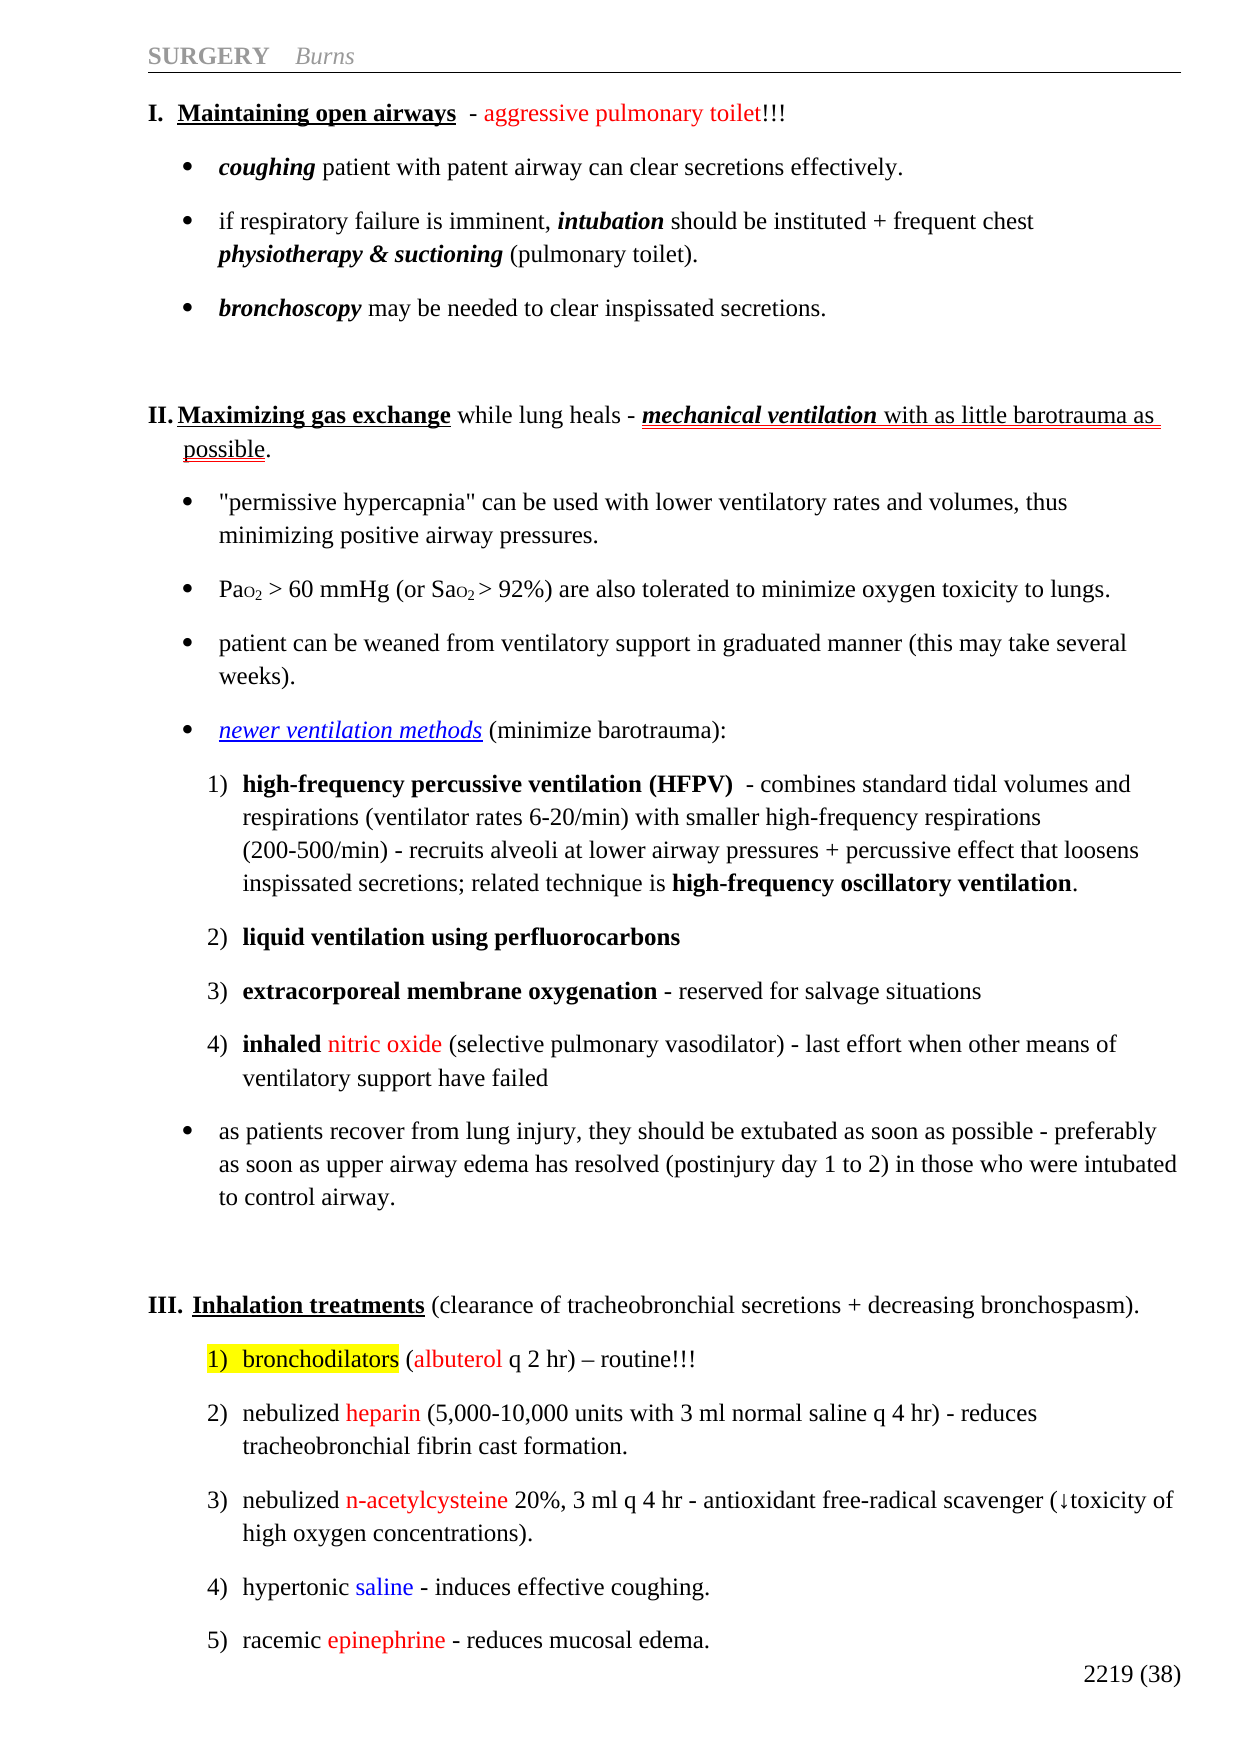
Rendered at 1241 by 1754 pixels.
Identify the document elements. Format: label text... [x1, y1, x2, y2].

list Maintaining open airways - aggressive pulmonary toilet!!! [148, 98, 1181, 127]
list nebulized heparin (5,000-10,000 units with 3 ml normal saline q 4 hr) - reduces tracheobronchial fibrin cast formation. [207, 1398, 1181, 1460]
list as patients recover from lung injury, they should be extubated as soon as possible - preferably as soon as upper airway edema has resolved (postinjury day 1 to 2) in those who were intubated to control airway. [183, 1116, 1181, 1211]
list "permissive hypercapnia" can be used with lower ventilatory rates and volumes, thus minimizing positive airway pressures. [183, 487, 1181, 549]
list hypertonic saline - induces effective coughing. [207, 1572, 1181, 1600]
list bronchoscopy may be needed to clear inspissated secretions. [183, 293, 1181, 322]
list high-frequency percussive ventilation (HFPV) - combines standard tidal volumes and respirations (ventilator rates 6-20/min) with smaller high-frequency respirations (200-500/min) - recruits alveoli at lower airway pressures + percussive effect that loosens inspissated secretions; related technique is high-frequency oscillatory ventilation. [207, 769, 1181, 897]
list extracorporeal membrane oxygenation - reserved for salvage situations [207, 976, 1181, 1004]
list patient can be weaned from ventilatory support in graduated manner (this may take several weeks). [183, 628, 1181, 690]
list nebulized n-acetylcysteine 20%, 3 ml q 4 hr - antioxidant free-radical scavenger (↓toxicity of high oxygen concentrations). [207, 1485, 1181, 1547]
list newer ventilation methods (minimize barotrauma): [183, 715, 1181, 744]
list Inhalation treatments (clearance of tracheobronchial secretions + decreasing bronchospasm). [148, 1290, 1181, 1319]
list liquid ventilation using perfluorocarbons [207, 922, 1181, 951]
list racemic epinephrine - reduces mucosal edema. [207, 1626, 1181, 1654]
list coughing patient with patent airway can clear secretions effectively. [183, 152, 1181, 181]
list if respiratory failure is imminent, intubation should be instituted + frequent chest physiotherapy & suctioning (pulmonary toilet). [183, 206, 1181, 268]
list bronchodilators (albuterol q 2 hr) – routine!!! [399, 1344, 1181, 1373]
list Maximizing gas exchange while lung heals - mechanical ventilation with as little barotrauma as possible. [148, 401, 1181, 462]
list inhaled nitric oxide (selective pulmonary vasodilator) - last effort when other means of ventilatory support have failed [207, 1029, 1181, 1091]
list PaO2 > 60 mmHg (or SaO2 > 92%) are also tolerated to minimize oxygen toxicity to lungs. [183, 574, 1181, 603]
